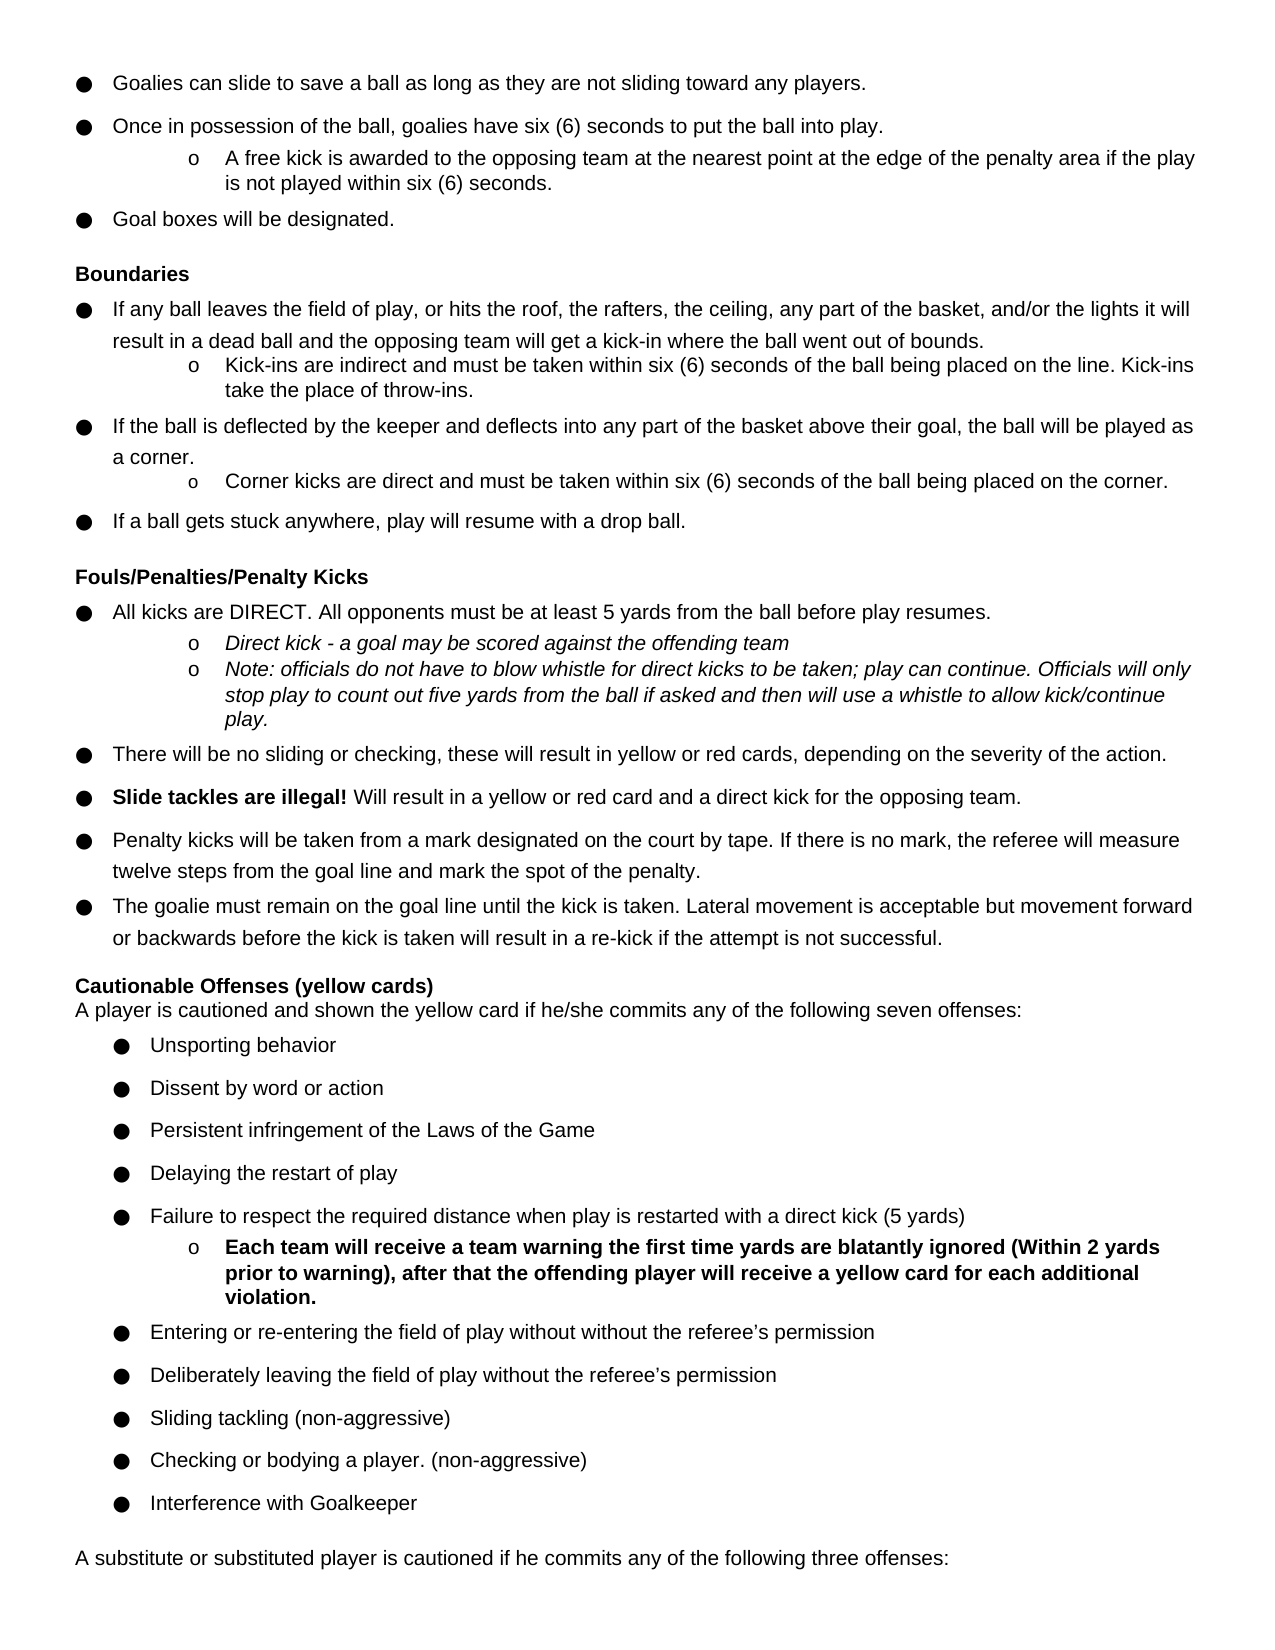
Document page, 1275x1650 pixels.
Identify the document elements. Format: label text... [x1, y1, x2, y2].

list Checking or bodying a player. (non-aggressive) [112, 1437, 1200, 1479]
list There will be no sliding or checking, these will result in yellow or red cards, depending on the severity of the action. [75, 731, 1200, 773]
list A free kick is awarded to the opposing team at the nearest point at the edge of the penalty area if the play is not played within six (6) seconds. [187, 145, 1200, 195]
list Sliding tackling (non-aggressive) [112, 1394, 1200, 1437]
list Entering or re-entering the field of play without without the referee’s permission [112, 1309, 1200, 1351]
list Direct kick - a goal may be scored against the offending team [187, 631, 1200, 657]
list Interference with Goalkeeper [112, 1479, 1200, 1522]
list Once in possession of the ball, goalies have six (6) seconds to put the ball into play. [75, 103, 1200, 145]
list Delaying the restart of play [112, 1149, 1200, 1192]
list Note: officials do not have to blow whistle for direct kicks to be taken; play can continue. Officials will only stop play to count out five yards from the ball if asked and then will use a whistle to allow kick/continue play. [187, 657, 1200, 731]
list If any ball leaves the field of play, or hits the roof, the rafters, the ceiling, any part of the basket, and/or the lights it will result in a dead ball and the opposing team will get a kick-in where the ball went out of bounds. [75, 286, 1200, 352]
text Boundaries [75, 262, 1200, 286]
list If the ball is deflected by the keeper and deflects into any part of the basket above their goal, the ball will be played as a corner. [75, 402, 1200, 469]
list Kick-ins are indirect and must be taken within six (6) seconds of the ball being placed on the line. Kick-ins take the place of throw-ins. [187, 352, 1200, 402]
list Each team will receive a team warning the first time yards are blatantly ignored (Within 2 yards prior to warning), after that the offending player will receive a yellow card for each additional violation. [187, 1235, 1200, 1309]
list The goalie must remain on the goal line until the kick is taken. Lateral movement is acceptable but movement forward or backwards before the kick is taken will result in a re-kick if the attempt is not successful. [75, 883, 1200, 949]
list Corner kicks are direct and must be taken within six (6) seconds of the ball being placed on the corner. [187, 469, 1200, 494]
list Dissent by word or action [112, 1064, 1200, 1107]
list Goal boxes will be designated. [75, 195, 1200, 238]
list Deliberately leaving the field of play without the referee’s permission [112, 1351, 1200, 1394]
list Slide tackles are illegal! Will result in a yellow or red card and a direct kick for the opposing team. [75, 773, 1200, 816]
list Persistent infringement of the Laws of the Game [112, 1107, 1200, 1149]
list All kicks are DIRECT. All opponents must be at least 5 yards from the ball before play resumes. [75, 588, 1200, 631]
list Penalty kicks will be taken from a mark designated on the court by tape. If there is no mark, the referee will measure twelve steps from the goal line and mark the spot of the penalty. [75, 816, 1200, 883]
list Failure to respect the required distance when play is restarted with a direct kick (5 yards) [112, 1192, 1200, 1235]
list If a ball gets stuck anywhere, play will resume with a drop ball. [75, 498, 1200, 541]
text Cautionable Offenses (yellow cards) [75, 973, 1200, 997]
text A player is cautioned and shown the yellow card if he/she commits any of the following seven offenses: [75, 997, 1200, 1021]
text Fouls/Penalties/Penalty Kicks [75, 564, 1200, 588]
list Unsporting behavior [112, 1021, 1200, 1064]
text A substitute or substituted player is cautioned if he commits any of the following three offenses: [75, 1546, 1200, 1570]
list Goalies can slide to save a ball as long as they are not sliding toward any players. [75, 60, 1200, 103]
